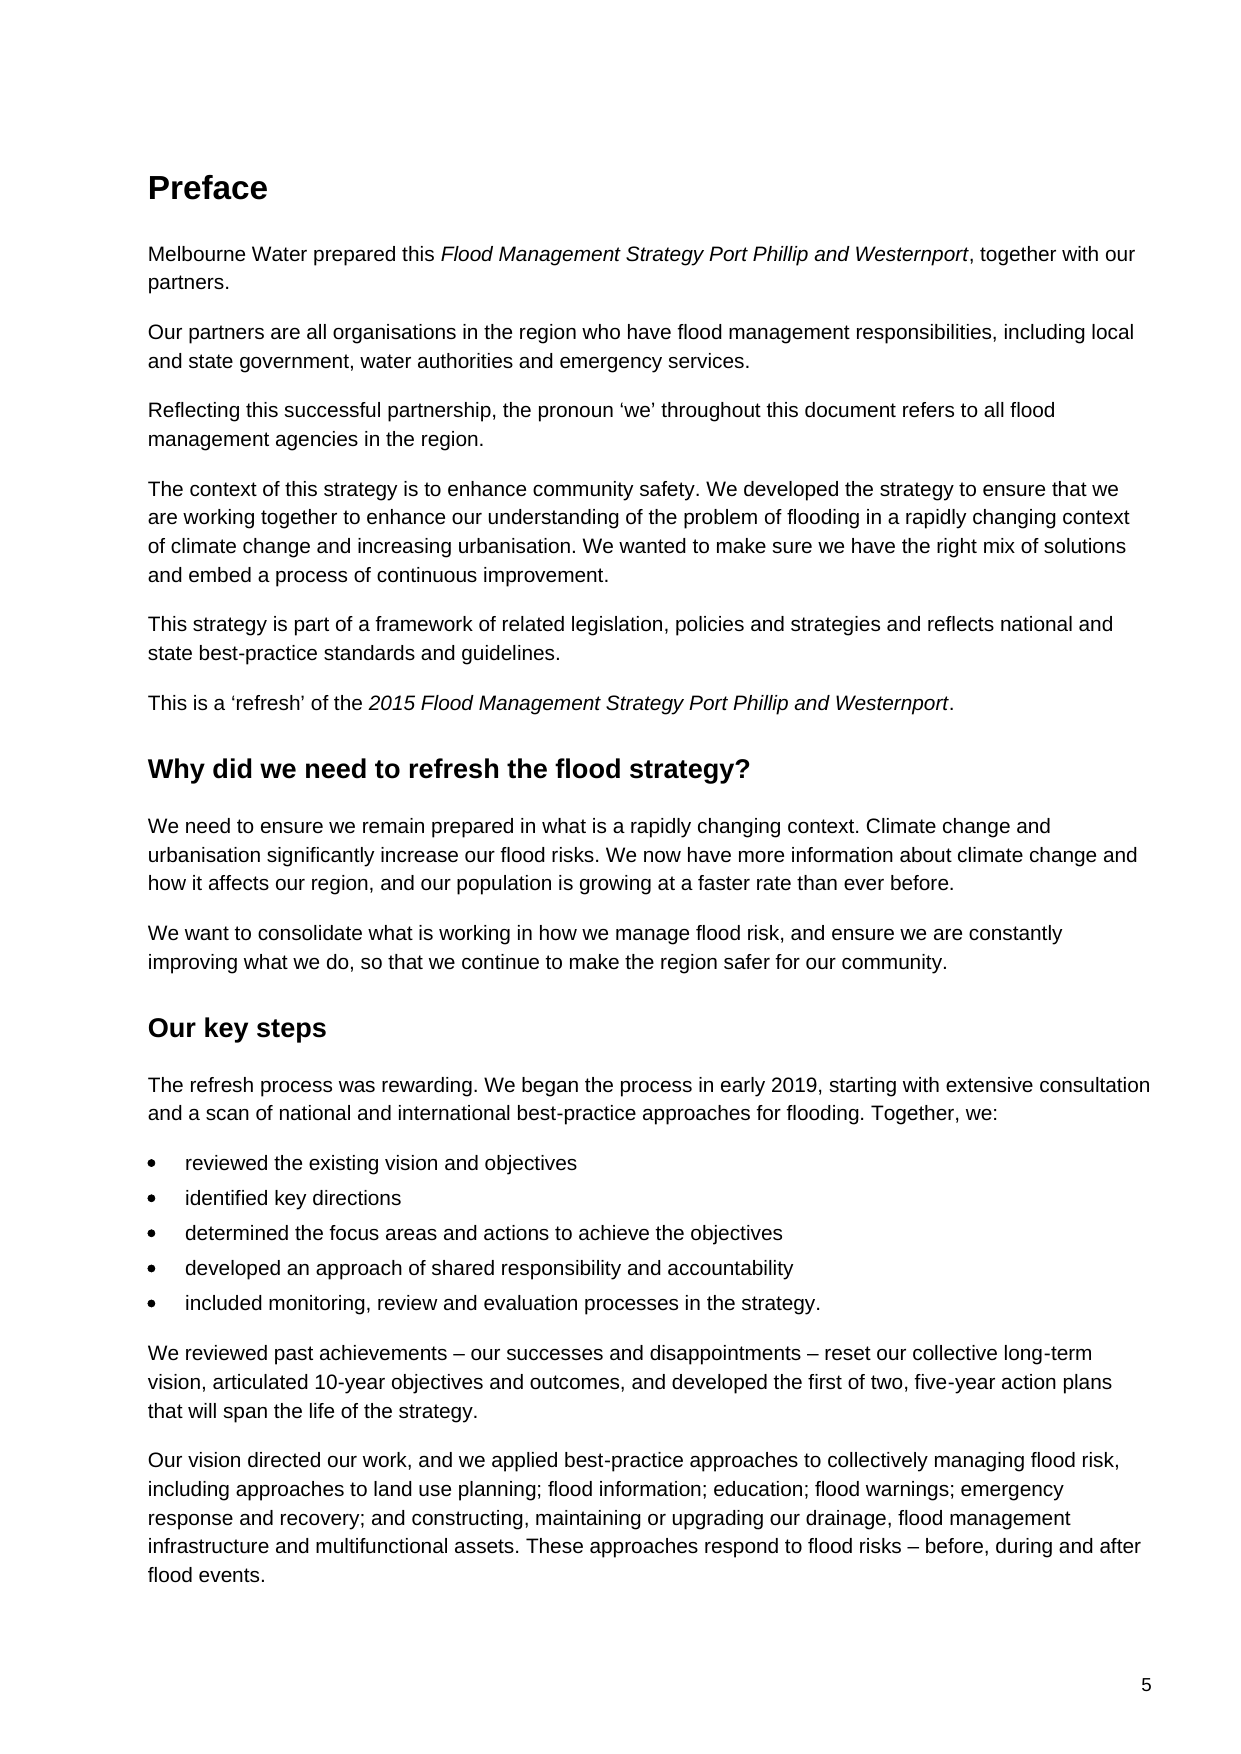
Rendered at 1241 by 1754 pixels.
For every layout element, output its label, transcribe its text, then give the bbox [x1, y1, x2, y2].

text Melbourne Water prepared this Flood Management Strategy Port Phillip and Westernport, together with our partners. [148, 241, 1152, 294]
list identified key directions [148, 1186, 1152, 1210]
subtitle Why did we need to refresh the flood strategy? [148, 753, 1152, 784]
list determined the focus areas and actions to achieve the objectives [148, 1221, 1152, 1245]
text The context of this strategy is to enhance community safety. We developed the strategy to ensure that we are working together to enhance our understanding of the problem of flooding in a rapidly changing context of climate change and increasing urbanisation. We wanted to make sure we have the right mix of solutions and embed a process of continuous improvement. [148, 476, 1152, 587]
text We need to ensure we remain prepared in what is a rapidly changing context. Climate change and urbanisation significantly increase our flood risks. We now have more information about climate change and how it affects our region, and our population is growing at a faster rate than ever before. [148, 814, 1152, 895]
text Our partners are all organisations in the region who have flood management responsibilities, including local and state government, water authorities and emergency services. [148, 320, 1152, 372]
text We want to consolidate what is working in how we manage flood risk, and ensure we are constantly improving what we do, so that we continue to make the region safer for our community. [148, 921, 1152, 973]
list included monitoring, review and evaluation processes in the strategy. [148, 1291, 1152, 1315]
subtitle Our key steps [148, 1012, 1152, 1043]
text Our vision directed our work, and we applied best-practice approaches to collectively managing flood risk, including approaches to land use planning; flood information; education; flood warnings; emergency response and recovery; and constructing, maintaining or upgrading our drainage, flood management infrastructure and multifunctional assets. These approaches respond to flood risks – before, during and after flood events. [148, 1448, 1152, 1587]
text This strategy is part of a framework of related legislation, policies and strategies and reflects national and state best-practice standards and guidelines. [148, 612, 1152, 665]
list reviewed the existing vision and objectives [148, 1151, 1152, 1175]
subtitle Preface [148, 168, 1152, 207]
text The refresh process was rewarding. We began the process in early 2019, starting with extensive consultation and a scan of national and international best-practice approaches for flooding. Together, we: [148, 1072, 1152, 1125]
text We reviewed past achievements – our successes and disappointments – reset our collective long-term vision, articulated 10-year objectives and outcomes, and developed the first of two, five-year action plans that will span the life of the strategy. [148, 1341, 1152, 1422]
text Reflecting this successful partnership, the pronoun ‘we’ throughout this document refers to all flood management agencies in the region. [148, 398, 1152, 451]
list developed an approach of shared responsibility and accountability [148, 1256, 1152, 1280]
text This is a ‘refresh’ of the 2015 Flood Management Strategy Port Phillip and Westernport. [148, 691, 1152, 714]
